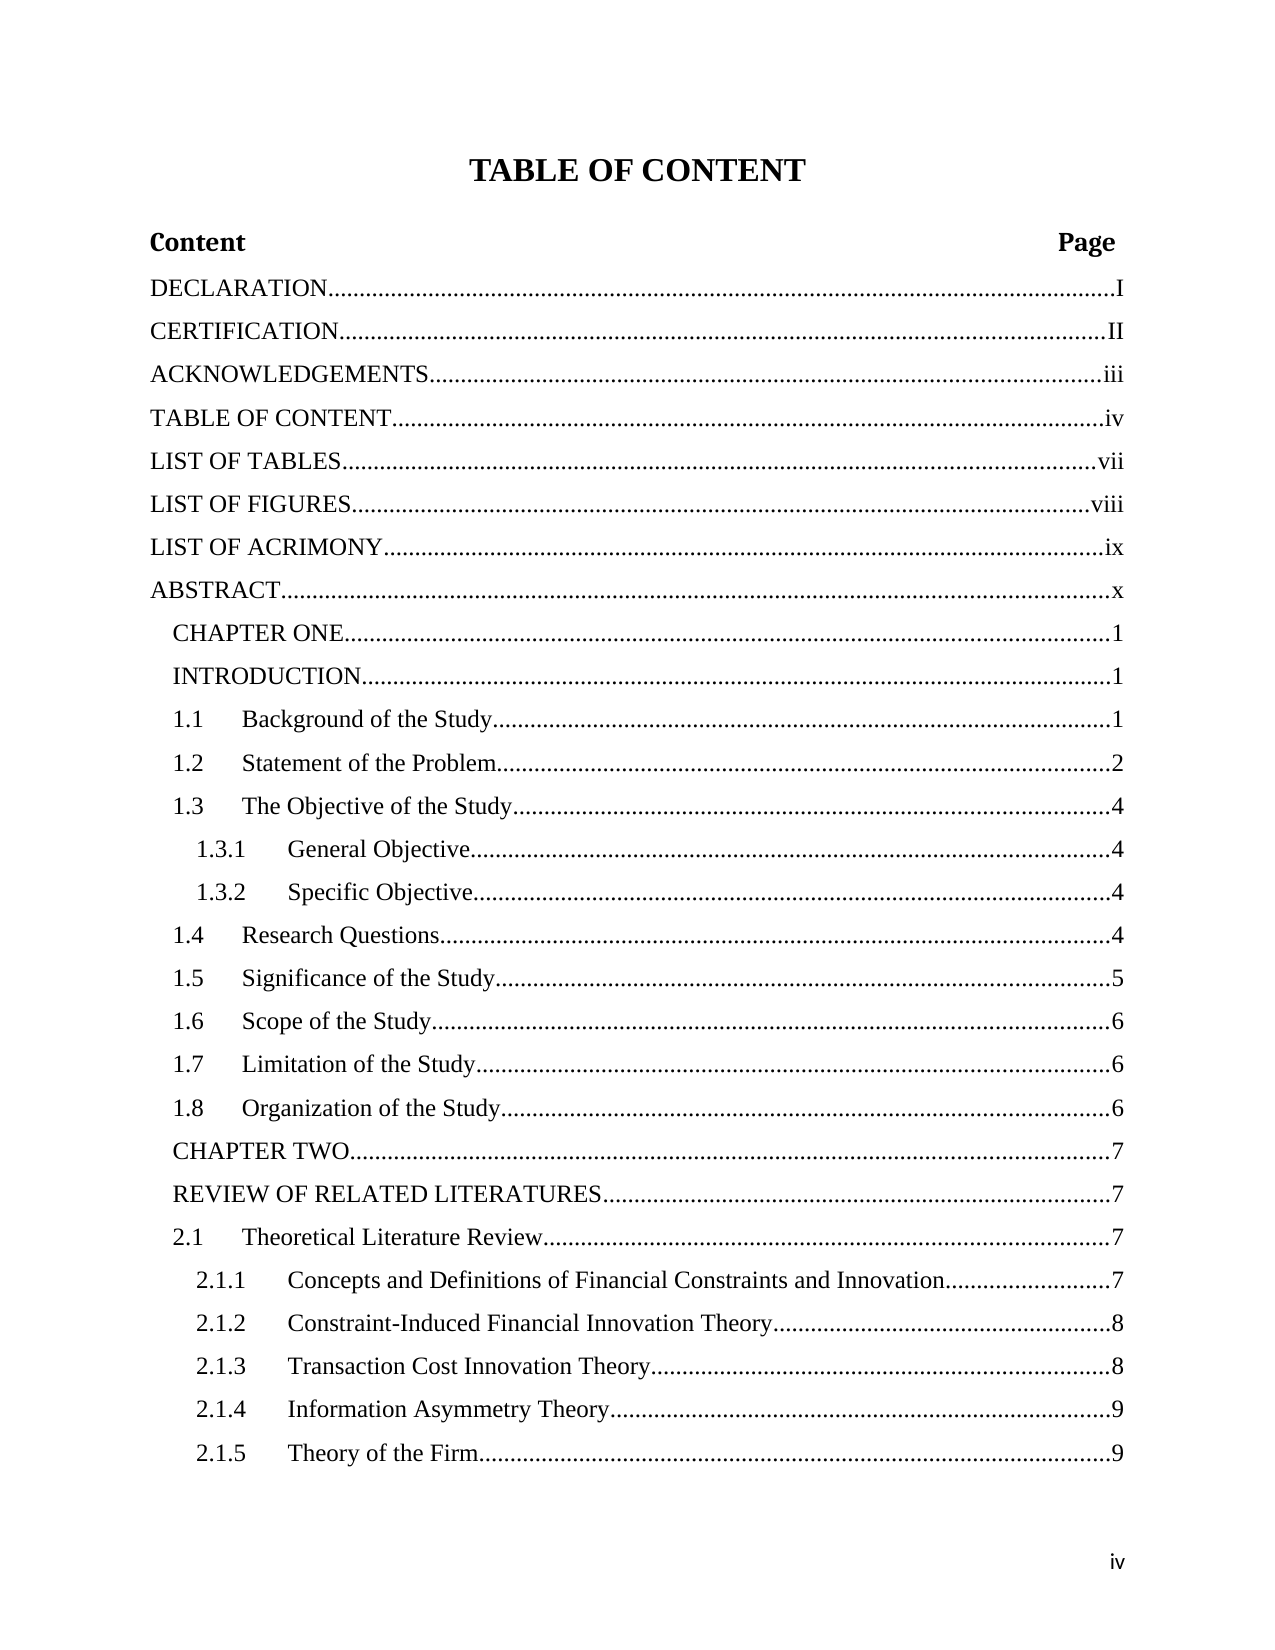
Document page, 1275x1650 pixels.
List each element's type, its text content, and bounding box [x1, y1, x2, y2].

subtitle TABLE OF CONTENT [150, 150, 1125, 188]
